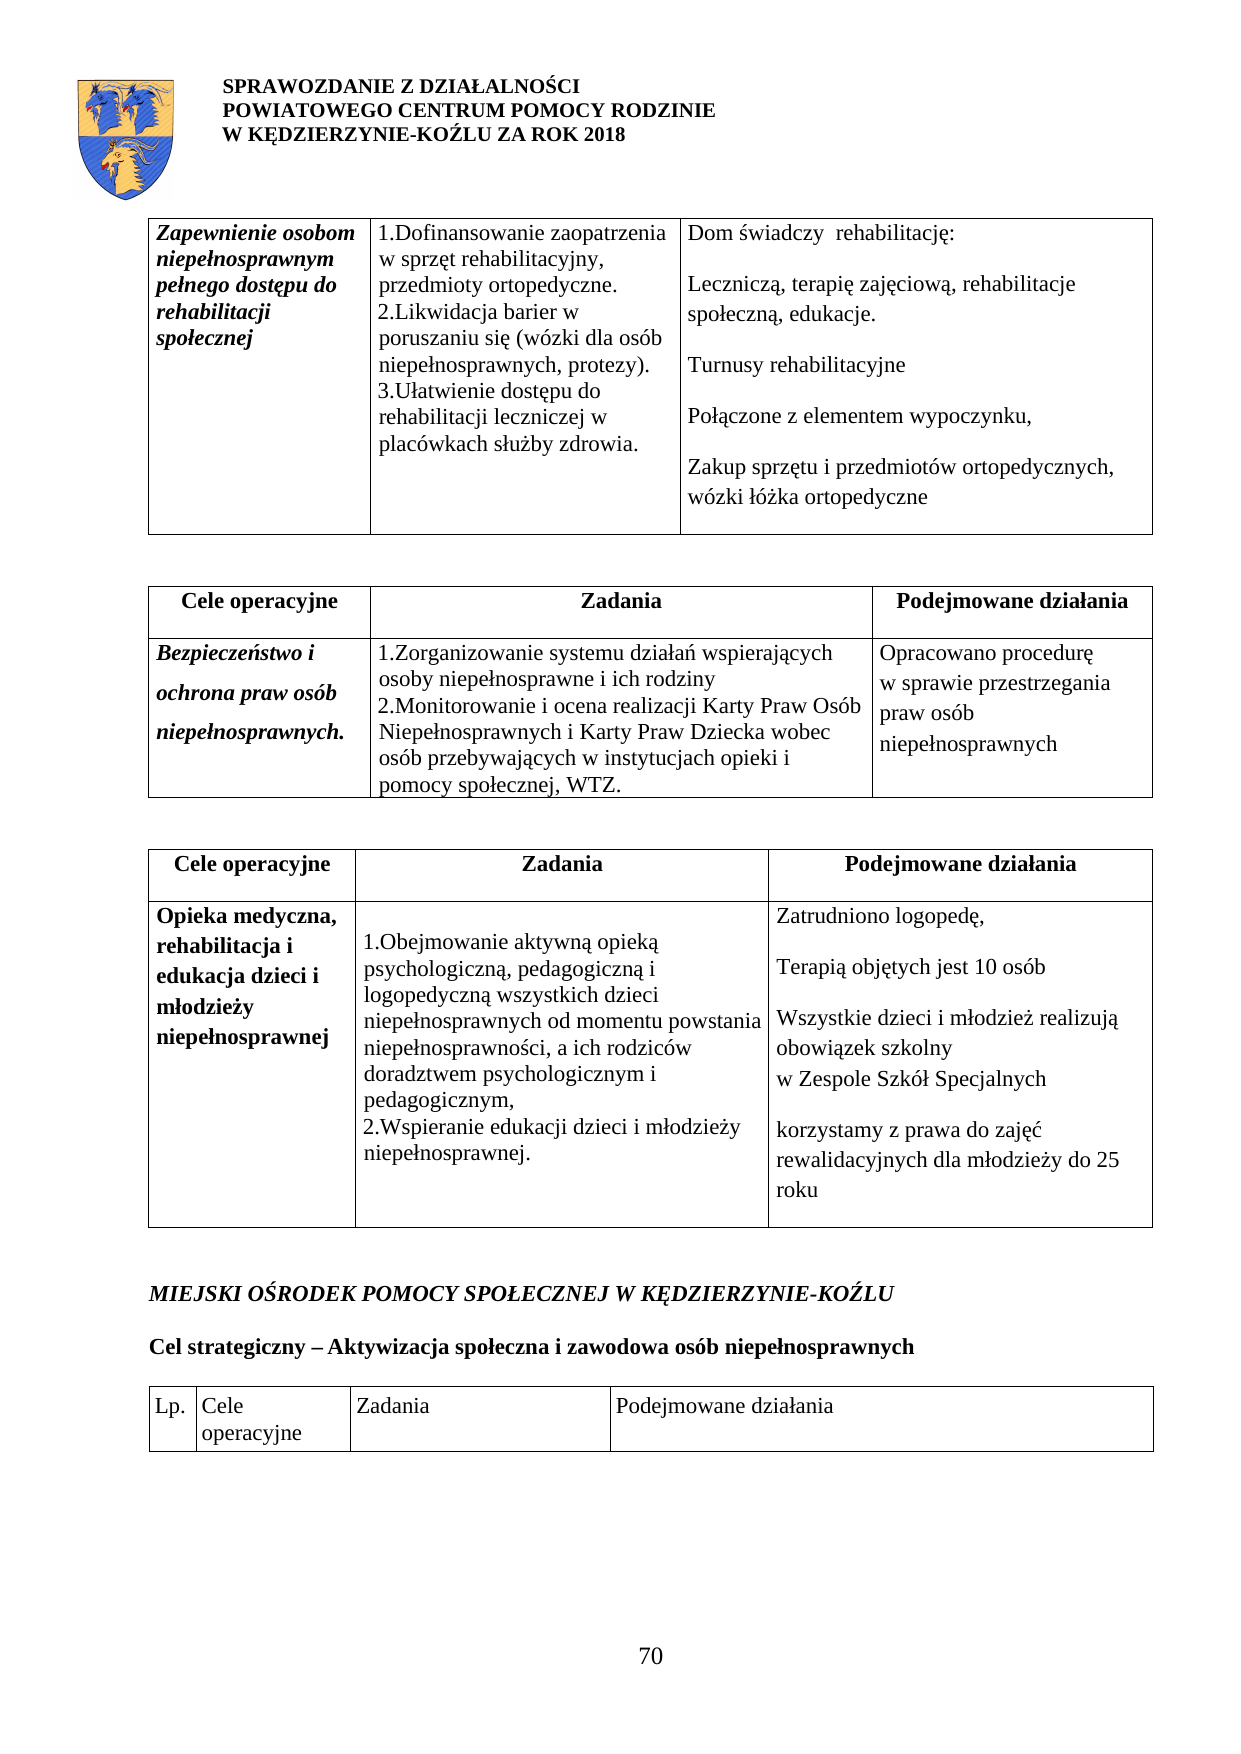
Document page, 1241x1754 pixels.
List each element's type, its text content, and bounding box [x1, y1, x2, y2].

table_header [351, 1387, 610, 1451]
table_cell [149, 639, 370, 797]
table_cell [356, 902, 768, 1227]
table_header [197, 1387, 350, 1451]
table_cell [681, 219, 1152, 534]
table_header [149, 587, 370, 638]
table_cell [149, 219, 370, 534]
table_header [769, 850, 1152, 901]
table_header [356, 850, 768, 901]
picture [73, 75, 174, 201]
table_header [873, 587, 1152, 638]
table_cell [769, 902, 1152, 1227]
text Cel strategiczny – Aktywizacja społeczna i zawodowa osób niepełnosprawnych [149, 1333, 1157, 1359]
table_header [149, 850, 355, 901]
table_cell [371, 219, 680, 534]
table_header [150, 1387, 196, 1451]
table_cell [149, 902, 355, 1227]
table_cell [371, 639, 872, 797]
text MIEJSKI OŚRODEK POMOCY SPOŁECZNEJ W KĘDZIERZYNIE-KOŹLU [149, 1281, 1157, 1307]
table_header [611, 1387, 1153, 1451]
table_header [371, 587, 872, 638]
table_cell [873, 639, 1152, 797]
